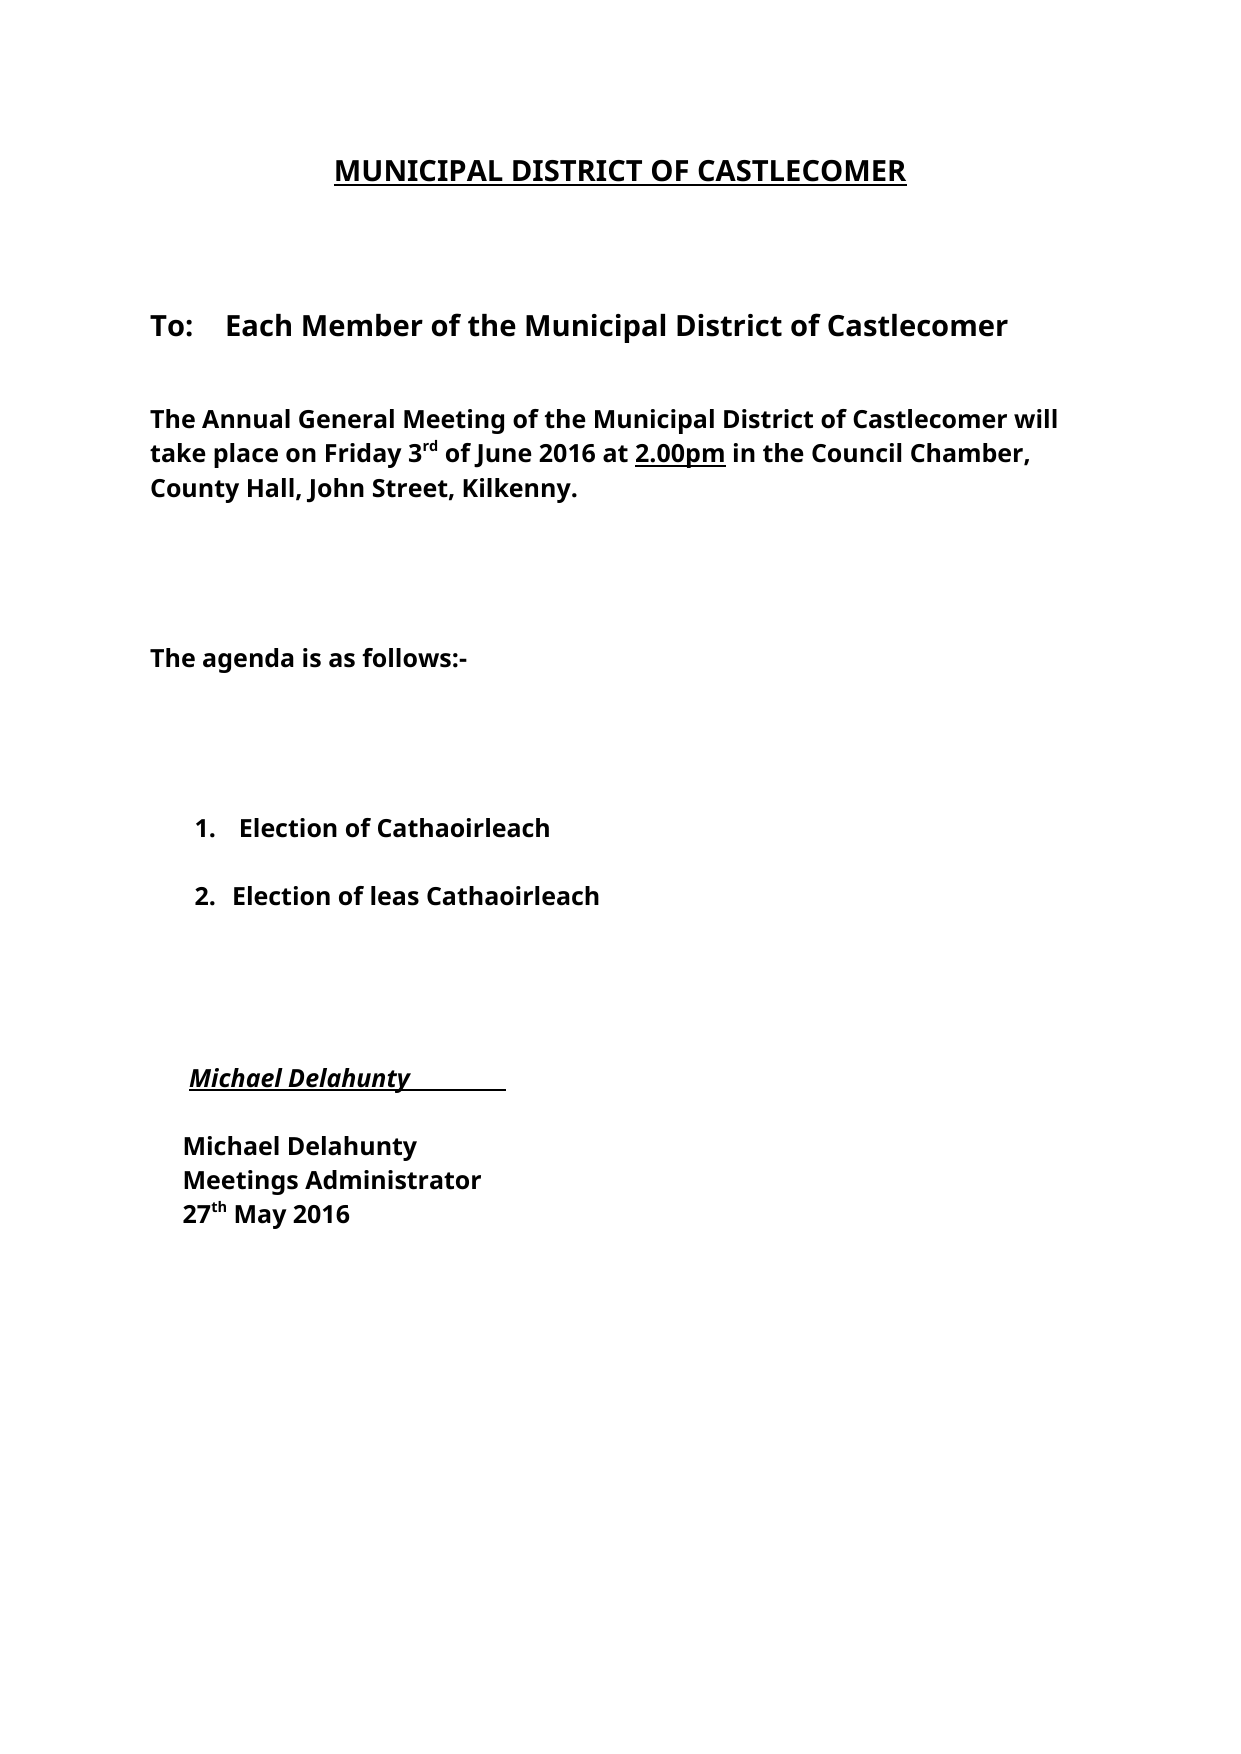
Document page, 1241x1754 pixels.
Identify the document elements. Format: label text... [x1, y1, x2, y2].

text To: Each Member of the Municipal District of Castlecomer [150, 306, 1090, 345]
text The Annual General Meeting of the Municipal District of Castlecomer will take place on Friday 3rd of June 2016 at 2.00pm in the Council Chamber, County Hall, John Street, Kilkenny. [150, 402, 1090, 504]
text Meetings Administrator [150, 1163, 1090, 1197]
text 27th May 2016 [150, 1197, 1090, 1231]
list Election of Cathaoirleach [194, 811, 1090, 845]
list Election of leas Cathaoirleach [194, 879, 1090, 913]
text Michael Delahunty [150, 1129, 1090, 1163]
text The agenda is as follows:- [150, 641, 1090, 674]
text Michael Delahunty_____ [150, 1061, 1090, 1095]
text MUNICIPAL DISTRICT OF CASTLECOMER [150, 150, 1090, 190]
